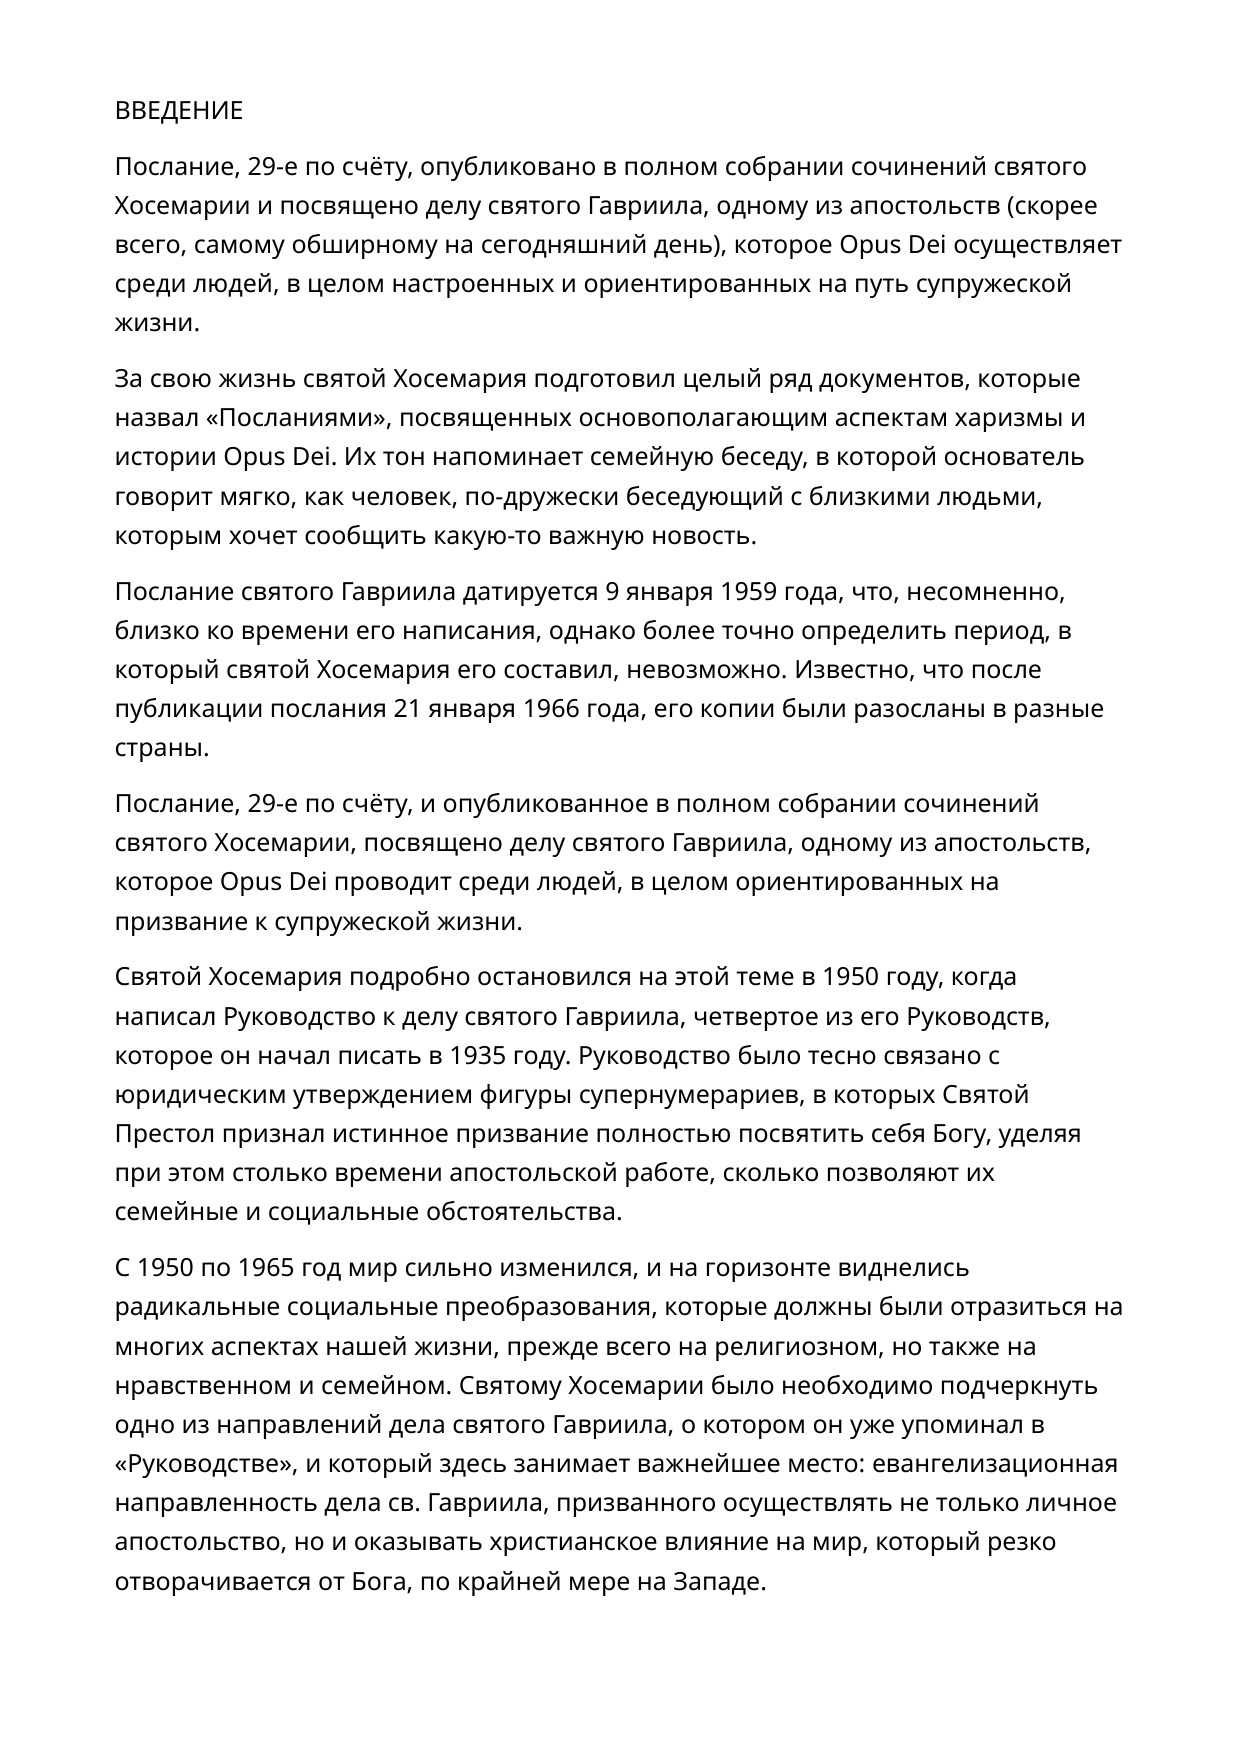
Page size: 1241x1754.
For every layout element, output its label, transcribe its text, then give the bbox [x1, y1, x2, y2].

text ВВЕДЕНИЕ [114, 92, 1126, 126]
text Послание святого Гавриила датируется 9 января 1959 года, что, несомненно, близко ко времени его написания, однако более точно определить период, в который святой Хосемария его составил, невозможно. Известно, что после публикации послания 21 января 1966 года, его копии были разосланы в разные страны. [114, 573, 1126, 764]
text С 1950 по 1965 год мир сильно изменился, и на горизонте виднелись радикальные социальные преобразования, которые должны были отразиться на многих аспектах нашей жизни, прежде всего на религиозном, но также на нравственном и семейном. Святому Хосемарии было необходимо подчеркнуть одно из направлений дела святого Гавриила, о котором он уже упоминал в «Руководстве», и который здесь занимает важнейшее место: евангелизационная направленность дела св. Гавриила, призванного осуществлять не только личное апостольство, но и оказывать христианское влияние на мир, который резко отворачивается от Бога, по крайней мере на Западе. [114, 1250, 1126, 1597]
text Святой Хосемария подробно остановился на этой теме в 1950 году, когда написал Руководство к делу святого Гавриила, четвертое из его Руководств, которое он начал писать в 1935 году. Руководство было тесно связано с юридическим утверждением фигуры супернумерариев, в которых Святой Престол признал истинное призвание полностью посвятить себя Богу, уделяя при этом столько времени апостольской работе, сколько позволяют их семейные и социальные обстоятельства. [114, 959, 1126, 1228]
text Послание, 29-е по счёту, и опубликованное в полном собрании сочинений святого Хосемарии, посвящено делу святого Гавриила, одному из апостольств, которое Opus Dei проводит среди людей, в целом ориентированных на призвание к супружеской жизни. [114, 786, 1126, 937]
text За свою жизнь святой Хосемария подготовил целый ряд документов, которые назвал «Посланиями», посвященных основополагающим аспектам харизмы и истории Opus Dei. Их тон напоминает семейную беседу, в которой основатель говорит мягко, как человек, по-дружески беседующий с близкими людьми, которым хочет сообщить какую-то важную новость. [114, 361, 1126, 551]
text Послание, 29-е по счёту, опубликовано в полном собрании сочинений святого Хосемарии и посвящено делу святого Гавриила, одному из апостольств (скорее всего, самому обширному на сегодняшний день), которое Opus Dei осуществляет среди людей, в целом настроенных и ориентированных на путь супружеской жизни. [114, 148, 1126, 339]
